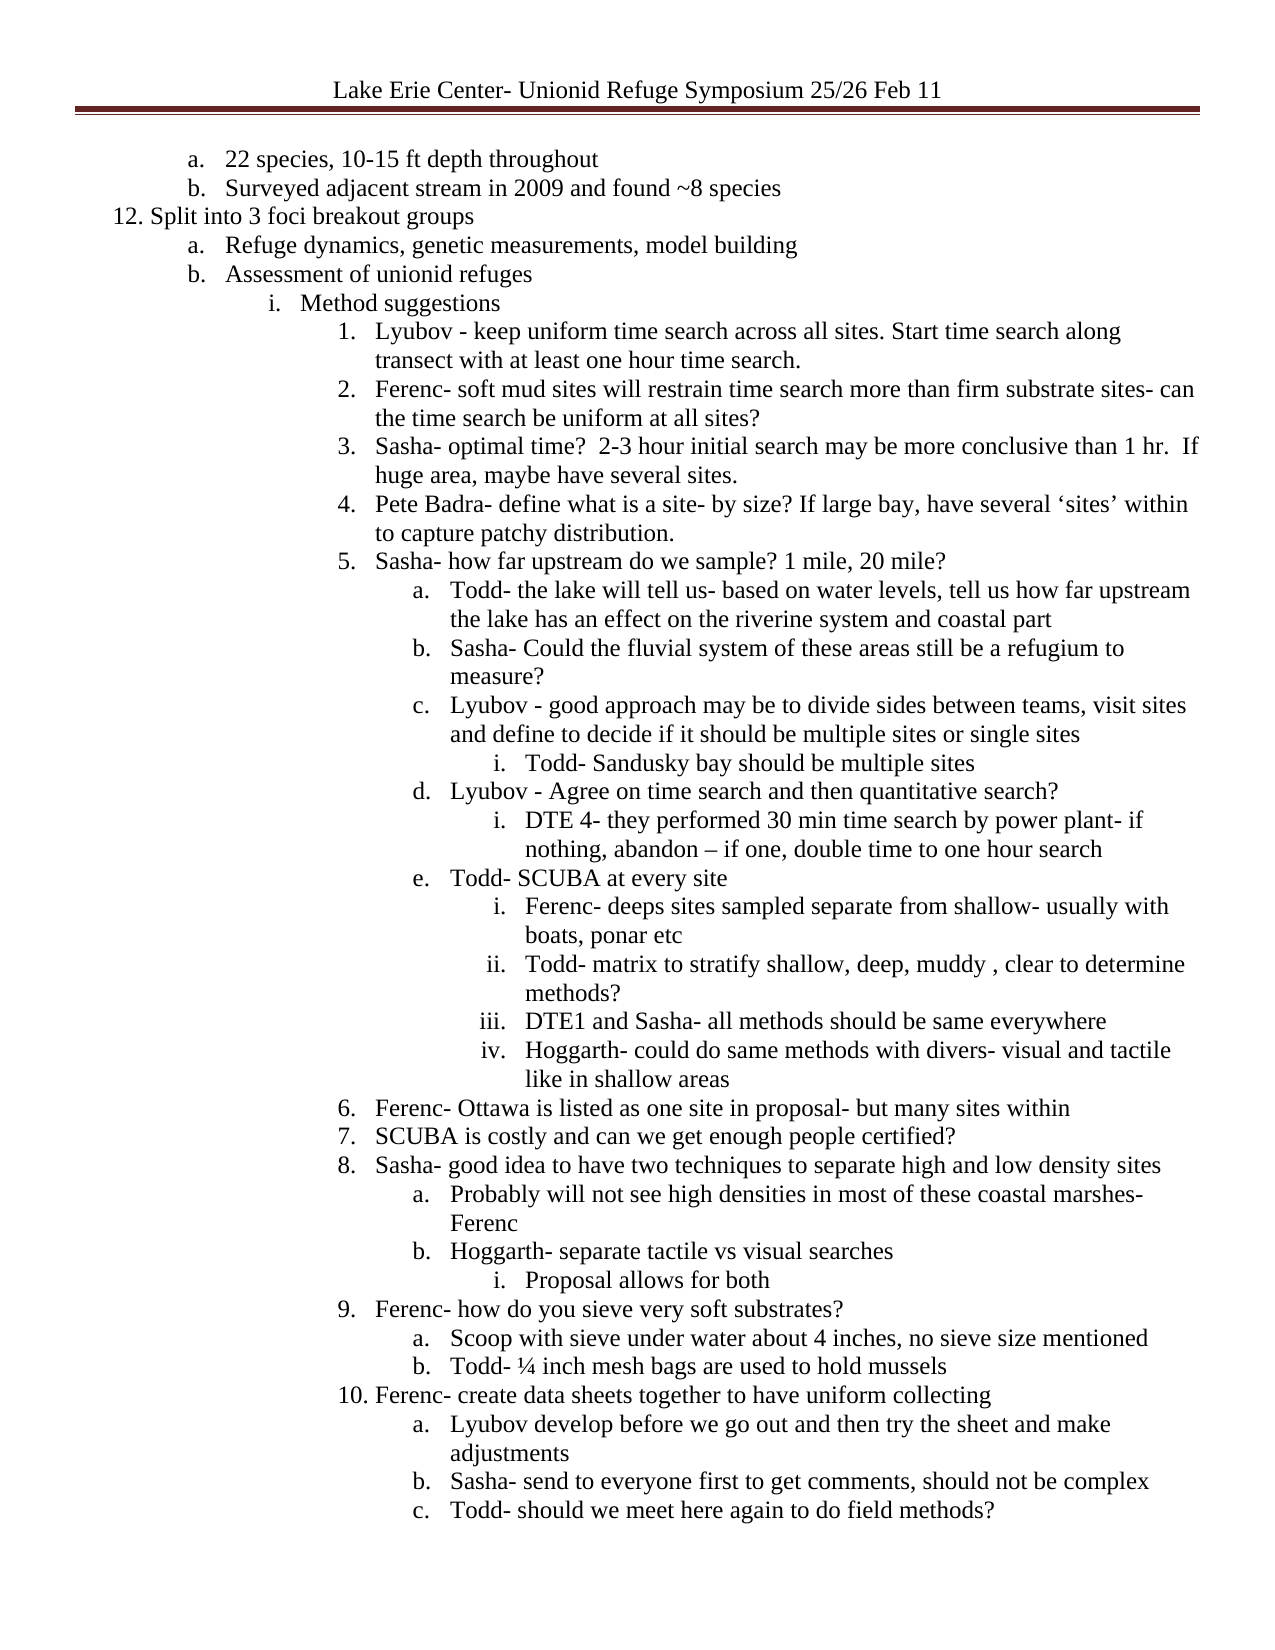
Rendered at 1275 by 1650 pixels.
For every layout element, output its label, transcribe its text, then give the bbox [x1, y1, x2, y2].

list Ferenc- how do you sieve very soft substrates? [337, 1294, 1200, 1323]
list Proposal allows for both [506, 1265, 1200, 1294]
list Ferenc- Ottawa is listed as one site in proposal- but many sites within [337, 1093, 1200, 1121]
list Ferenc- soft mud sites will restrain time search more than firm substrate sites- can the time search be uniform at all sites? [337, 374, 1200, 431]
list Pete Badra- define what is a site- by size? If large bay, have several ‘sites’ within to capture patchy distribution. [337, 489, 1200, 546]
list Todd- matrix to stratify shallow, deep, muddy , clear to determine methods? [506, 949, 1200, 1006]
list Sasha- optimal time? 2-3 hour initial search may be more conclusive than 1 hr. If huge area, maybe have several sites. [337, 431, 1200, 489]
list Method suggestions [281, 288, 1200, 316]
list Assessment of unionid refuges [187, 259, 1200, 288]
list Lyubov - keep uniform time search across all sites. Start time search along transect with at least one hour time search. [337, 316, 1200, 374]
list Todd- the lake will tell us- based on water levels, tell us how far upstream the lake has an effect on the riverine system and coastal part [412, 575, 1200, 633]
list Hoggarth- could do same methods with divers- visual and tactile like in shallow areas [506, 1035, 1200, 1093]
list Sasha- how far upstream do we sample? 1 mile, 20 mile? [337, 546, 1200, 575]
list Todd- ¼ inch mesh bags are used to hold mussels [412, 1351, 1200, 1380]
list Sasha- Could the fluvial system of these areas still be a refugium to measure? [412, 633, 1200, 690]
list SCUBA is costly and can we get enough people certified? [337, 1121, 1200, 1150]
list 22 species, 10-15 ft depth throughout [187, 144, 1200, 173]
list Lyubov - good approach may be to divide sides between teams, visit sites and define to decide if it should be multiple sites or single sites [412, 690, 1200, 748]
list Ferenc- create data sheets together to have uniform collecting [337, 1380, 1200, 1409]
list Todd- Sandusky bay should be multiple sites [506, 748, 1200, 776]
list Surveyed adjacent stream in 2009 and found ~8 species [187, 173, 1200, 201]
list Split into 3 foci breakout groups [112, 201, 1200, 230]
list Todd- SCUBA at every site [412, 863, 1200, 891]
list Ferenc- deeps sites sampled separate from shallow- usually with boats, ponar etc [506, 891, 1200, 949]
list DTE1 and Sasha- all methods should be same everywhere [506, 1006, 1200, 1035]
list Sasha- good idea to have two techniques to separate high and low density sites [337, 1150, 1200, 1179]
list Refuge dynamics, genetic measurements, model building [187, 230, 1200, 259]
list Sasha- send to everyone first to get comments, should not be complex [412, 1466, 1200, 1495]
list Scoop with sieve under water about 4 inches, no sieve size mentioned [412, 1323, 1200, 1351]
list Probably will not see high densities in most of these coastal marshes- Ferenc [412, 1179, 1200, 1236]
list Lyubov - Agree on time search and then quantitative search? [412, 776, 1200, 805]
list DTE 4- they performed 30 min time search by power plant- if nothing, abandon – if one, double time to one hour search [506, 805, 1200, 863]
list Lyubov develop before we go out and then try the sheet and make adjustments [412, 1409, 1200, 1466]
list Todd- should we meet here again to do field methods? [412, 1495, 1200, 1524]
list Hoggarth- separate tactile vs visual searches [412, 1236, 1200, 1265]
